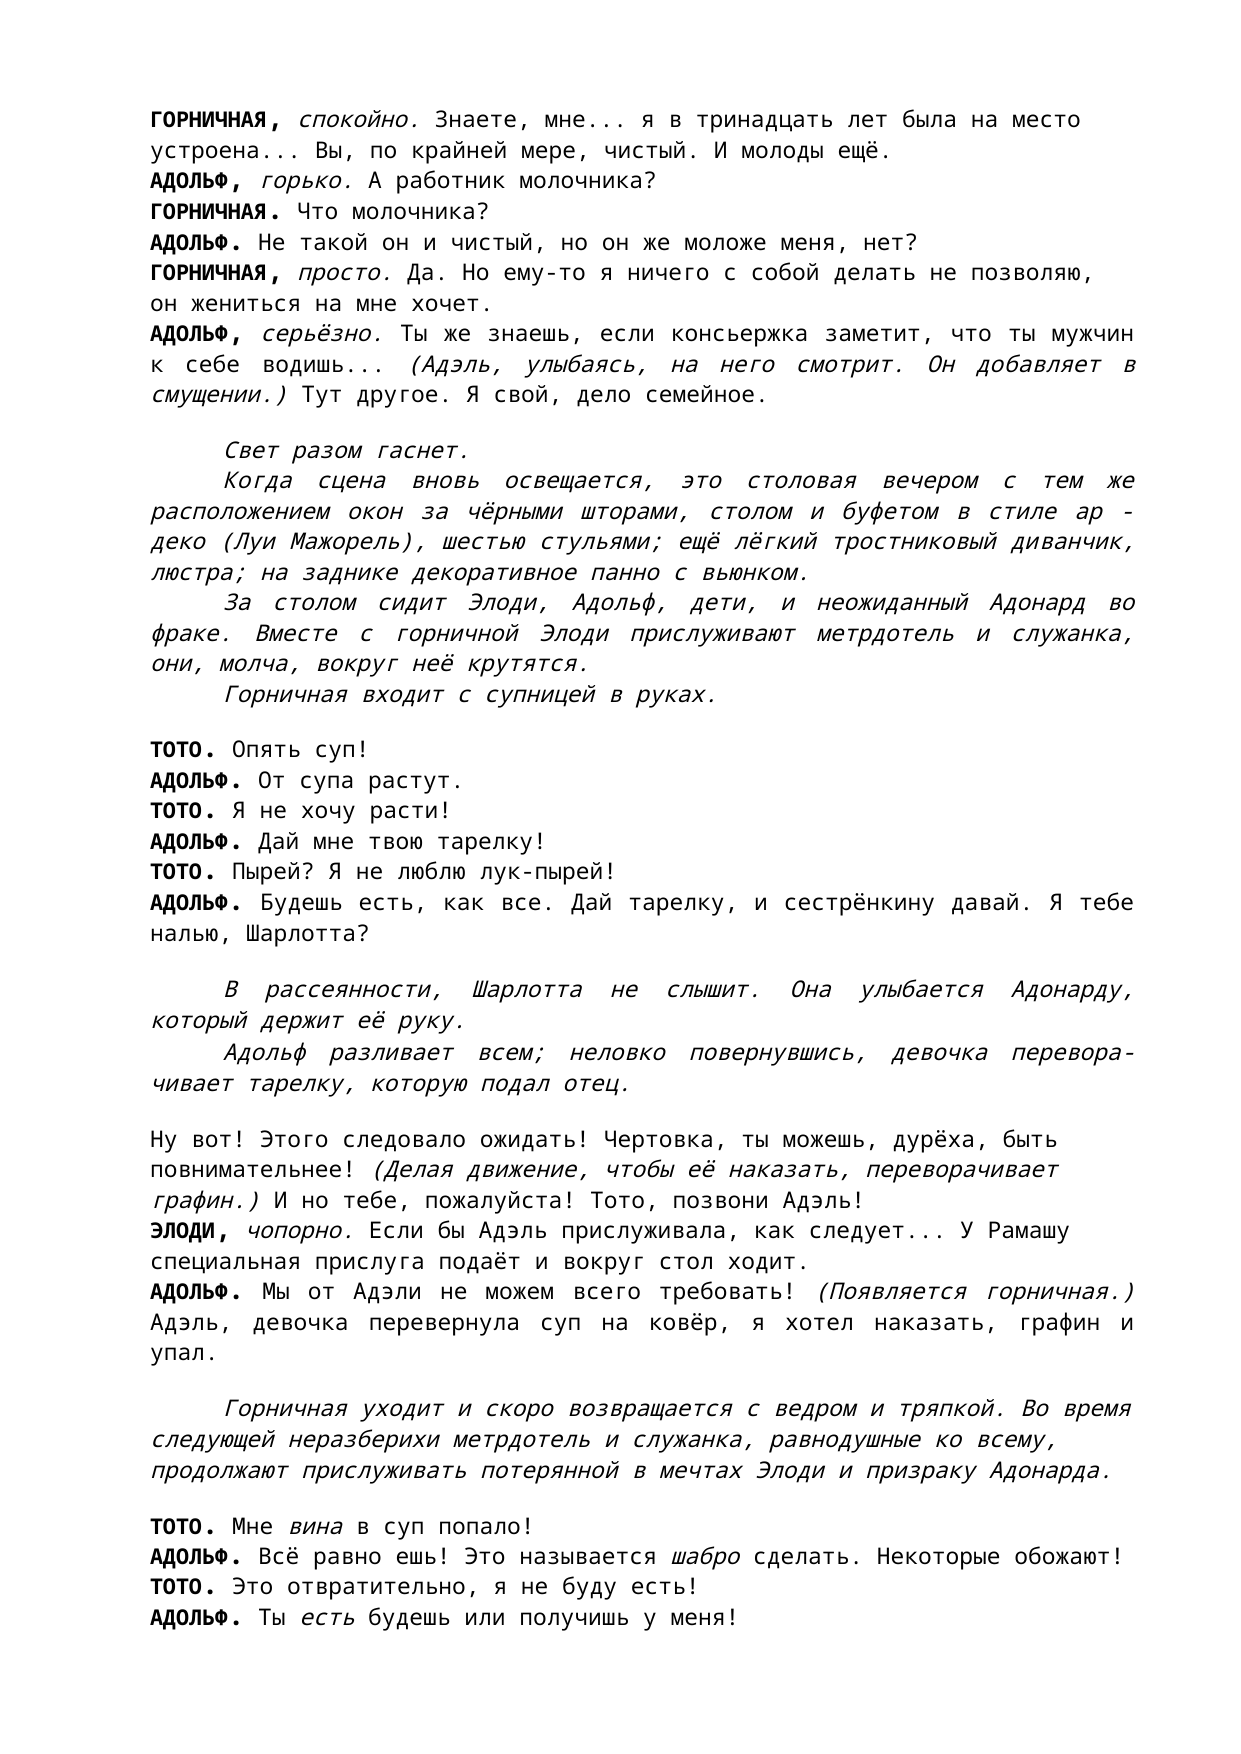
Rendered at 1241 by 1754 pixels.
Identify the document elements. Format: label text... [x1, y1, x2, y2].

text Когда сцена вновь освещается, это столовая вечером с тем же расположением окон за чёрными шторами, столом и буфетом в стиле ар - деко (Луи Мажорель), шестью стульями; ещё лёгкий тростниковый диванчик, люстра; на заднике декоративное панно с вьюнком. [150, 464, 1135, 586]
text тото. Мне вина в суп попало! [150, 1513, 1137, 1540]
text адольф. Мы от Адэли не можем всего требовать! (Появляется горничная.) Адэль, девочка перевернула суп на ковёр, я хотел наказать, графин и упал. [150, 1275, 1135, 1367]
text Ну вот! Этого следовало ожидать! Чертовка, ты можешь, дурёха, быть повнимательнее! (Делая движение, чтобы её наказать, переворачивает графин.) И но тебе, пожалуйста! Тото, позвони Адэль! [150, 1123, 1135, 1214]
text адольф. От супа растут. [150, 764, 1137, 794]
text Горничная входит с супницей в руках. [150, 678, 1137, 708]
text адольф, горько. А работник молочника? [150, 164, 1135, 195]
text тото. Это отвратительно, я не буду есть! [150, 1570, 1137, 1601]
text горничная, спокойно. Знаете, мне... я в тринадцать лет была на место устроена... Вы, по крайней мере, чистый. И молоды ещё. [150, 103, 1135, 164]
text адольф. Ты есть будешь или получишь у меня! [150, 1601, 1137, 1631]
text адольф. Всё равно ешь! Это называется шабро сделать. Некоторые обожают! [150, 1540, 1135, 1570]
text горничная, просто. Да. Но ему-то я ничего с собой делать не позволяю, он жениться на мне хочет. [150, 256, 1135, 317]
text Горничная уходит и скоро возвращается с ведром и тряпкой. Во время следующей неразберихи метрдотель и служанка, равнодушные ко всему, продолжают прислуживать потерянной в мечтах Элоди и призраку Адонарда. [150, 1391, 1135, 1484]
text Адольф разливает всем; неловко повернувшись, девочка переворачивает тарелку, которую подал отец. [150, 1035, 1135, 1097]
text адольф. Дай мне твою тарелку! [150, 825, 1137, 855]
text элоди, чопорно. Если бы Адэль прислуживала, как следует... У Рамашу специальная прислуга подаёт и вокруг стол ходит. [150, 1214, 1135, 1275]
text тото. Я не хочу расти! [150, 794, 1137, 825]
text адольф. Будешь есть, как все. Дай тарелку, и сестрёнкину давай. Я тебе налью, Шарлотта? [150, 886, 1135, 948]
text горничная. Что молочника? [150, 195, 1135, 226]
text тото. Пырей? Я не люблю лук-пырей! [150, 855, 1137, 886]
text За столом сидит Элоди, Адольф, дети, и неожиданный Адонард во фраке. Вместе с горничной Элоди прислуживают метрдотель и служанка, они, молча, вокруг неё крутятся. [150, 586, 1135, 678]
text адольф, серьёзно. Ты же знаешь, если консьержка заметит, что ты мужчин к себе водишь... (Адэль, улыбаясь, на него смотрит. Он добавляет в смущении.) Тут другое. Я свой, дело семейное. [150, 317, 1135, 409]
text тото. Опять суп! [150, 733, 1137, 764]
text адольф. Не такой он и чистый, но он же моложе меня, нет? [150, 226, 1135, 256]
text Свет разом гаснет. [150, 434, 1137, 464]
text В рассеянности, Шарлотта не слышит. Она улыбается Адонарду, который держит её руку. [150, 973, 1135, 1035]
